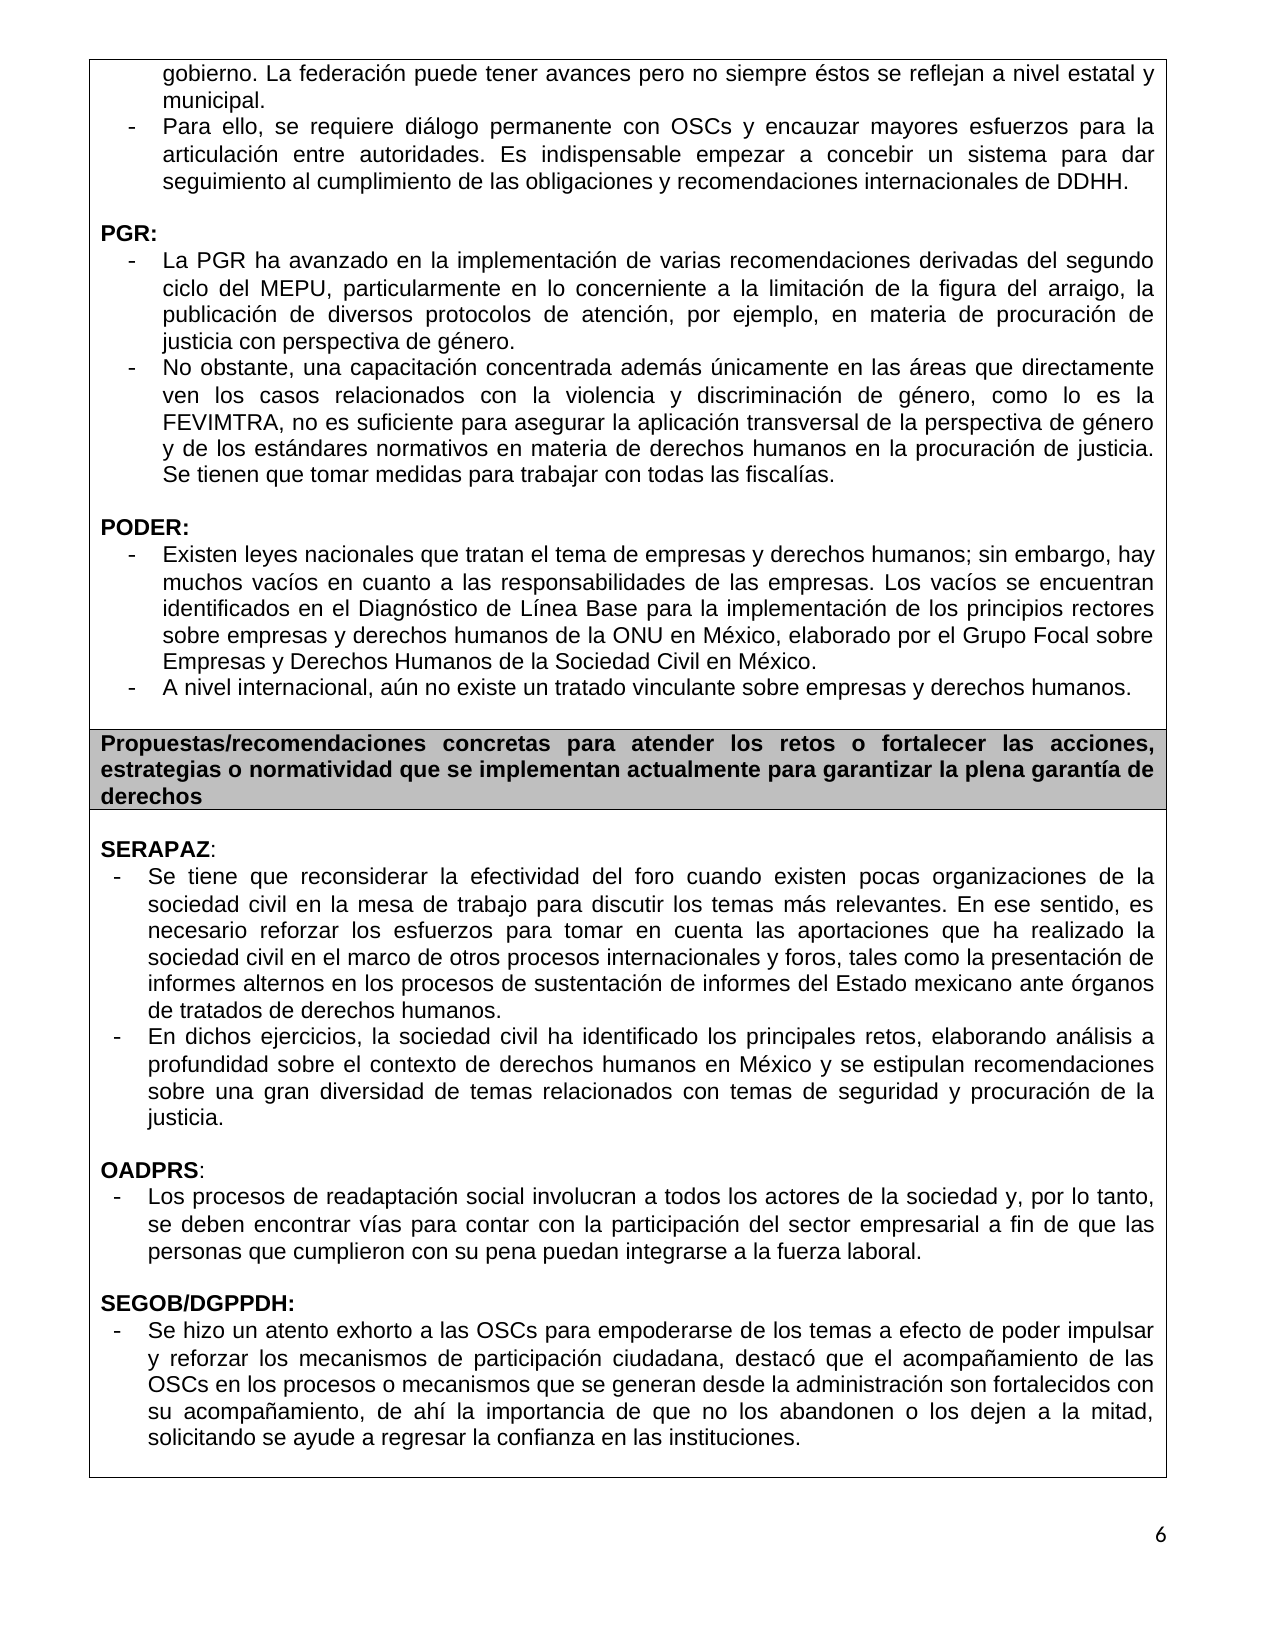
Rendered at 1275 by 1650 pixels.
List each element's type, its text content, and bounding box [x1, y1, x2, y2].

table_cell Propuestas/recomendaciones concretas para atender los retos o fortalecer las acciones, estrategias o normatividad que se implementan actualmente para garantizar la plena garantía de derechos [90, 730, 1166, 809]
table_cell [90, 810, 1166, 1477]
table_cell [90, 60, 1166, 729]
